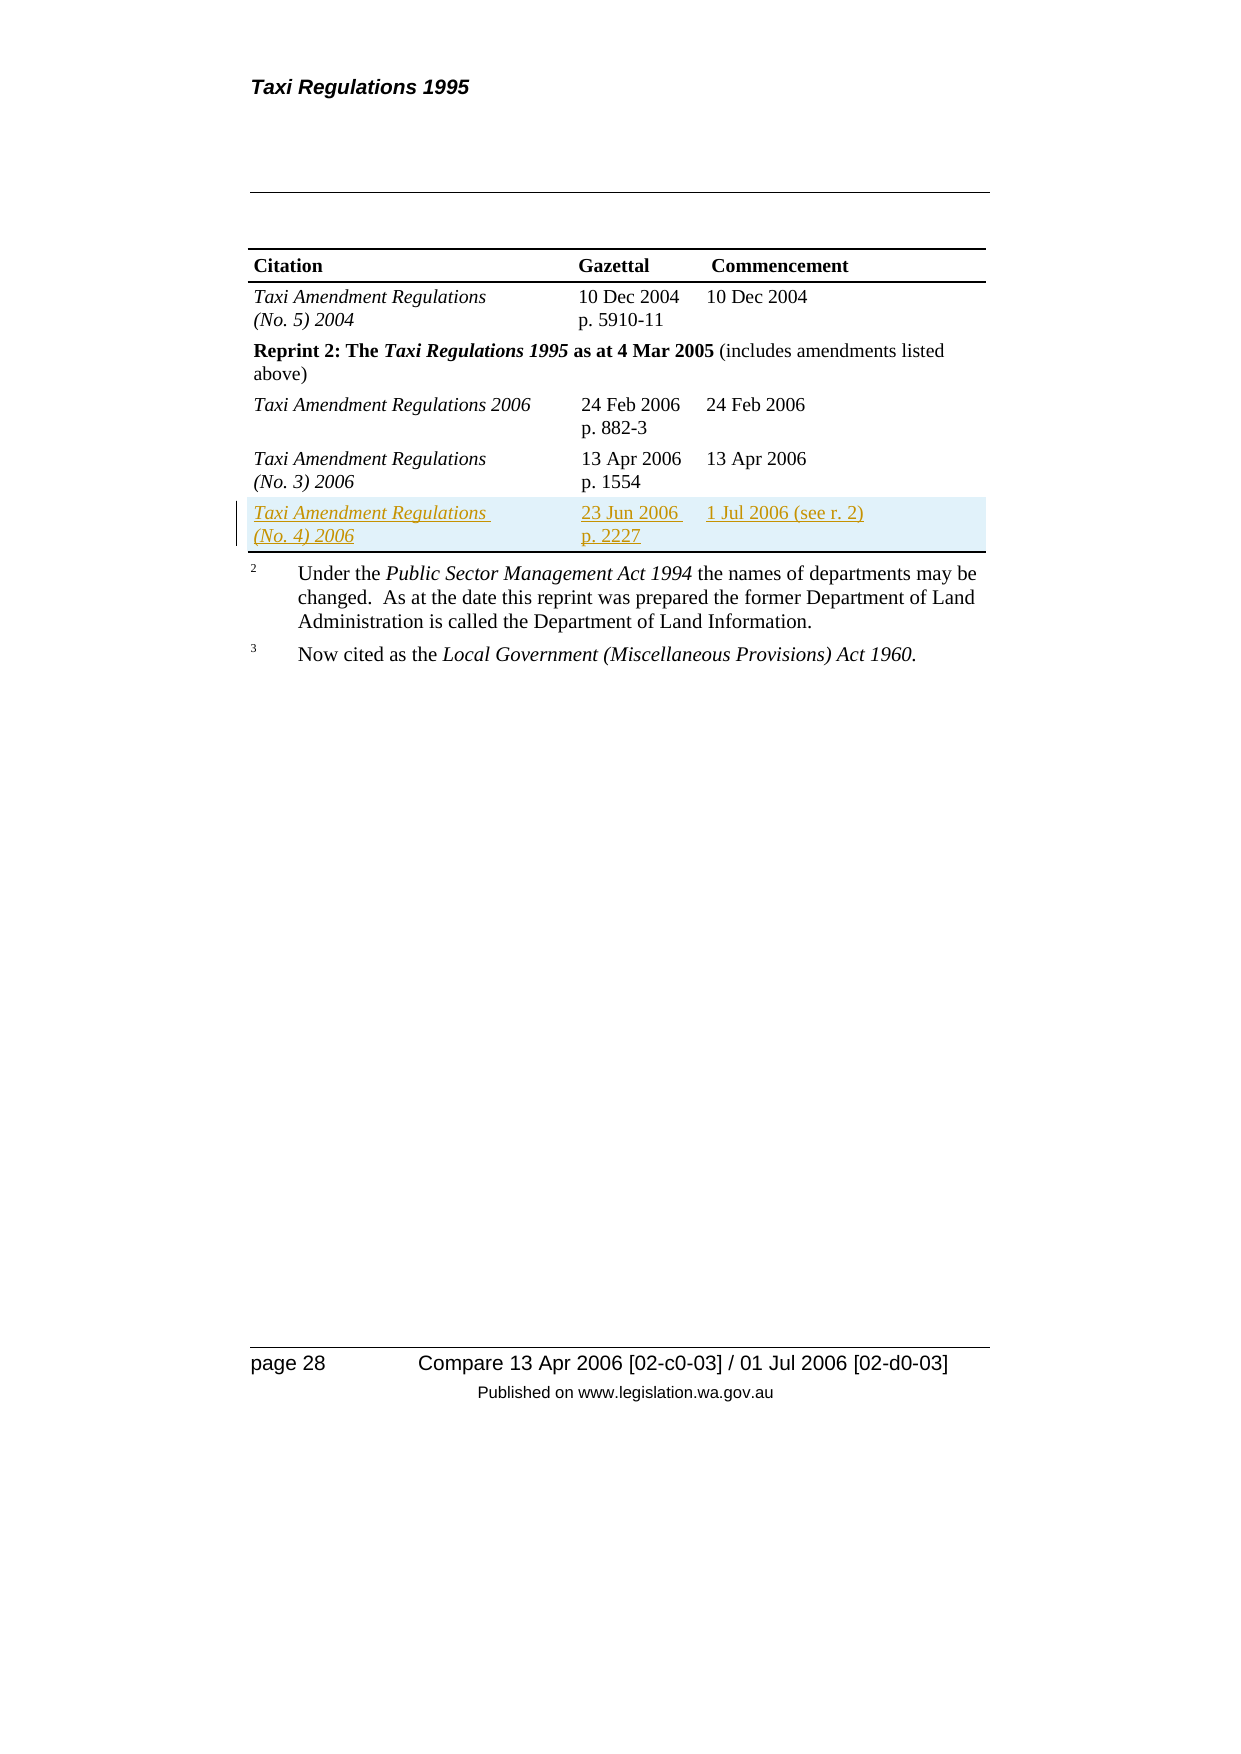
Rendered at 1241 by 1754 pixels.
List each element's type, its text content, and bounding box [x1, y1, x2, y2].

table_cell 13 Apr 2006 [700, 443, 986, 497]
text 3 Now cited as the Local Government (Miscellaneous Provisions) Act 1960. [250, 641, 990, 666]
table_cell 24 Feb 2006 [700, 389, 986, 443]
table_header Gazettal [572, 250, 705, 281]
table_cell Taxi Amendment Regulations (No. 5) 2004 [248, 283, 572, 335]
table_cell 13 Apr 2006 p. 1554 [575, 443, 700, 497]
table_cell Reprint 2: The Taxi Regulations 1995 as at 4 Mar 2005 (includes amendments listed above) [248, 335, 986, 389]
table_header Commencement [705, 250, 986, 281]
table_cell 10 Dec 2004 [700, 283, 986, 335]
table_cell 24 Feb 2006 p. 882-3 [575, 389, 700, 443]
table_header Citation [248, 250, 572, 281]
table_cell Taxi Amendment Regulations 2006 [248, 389, 575, 443]
table_cell 10 Dec 2004 p. 5910-11 [572, 283, 700, 335]
text 2 Under the Public Sector Management Act 1994 the names of departments may be changed. As at the date this reprint was prepared the former Department of Land Administration is called the Department of Land Information. [250, 561, 990, 633]
table_cell Taxi Amendment Regulations (No. 3) 2006 [248, 443, 575, 497]
